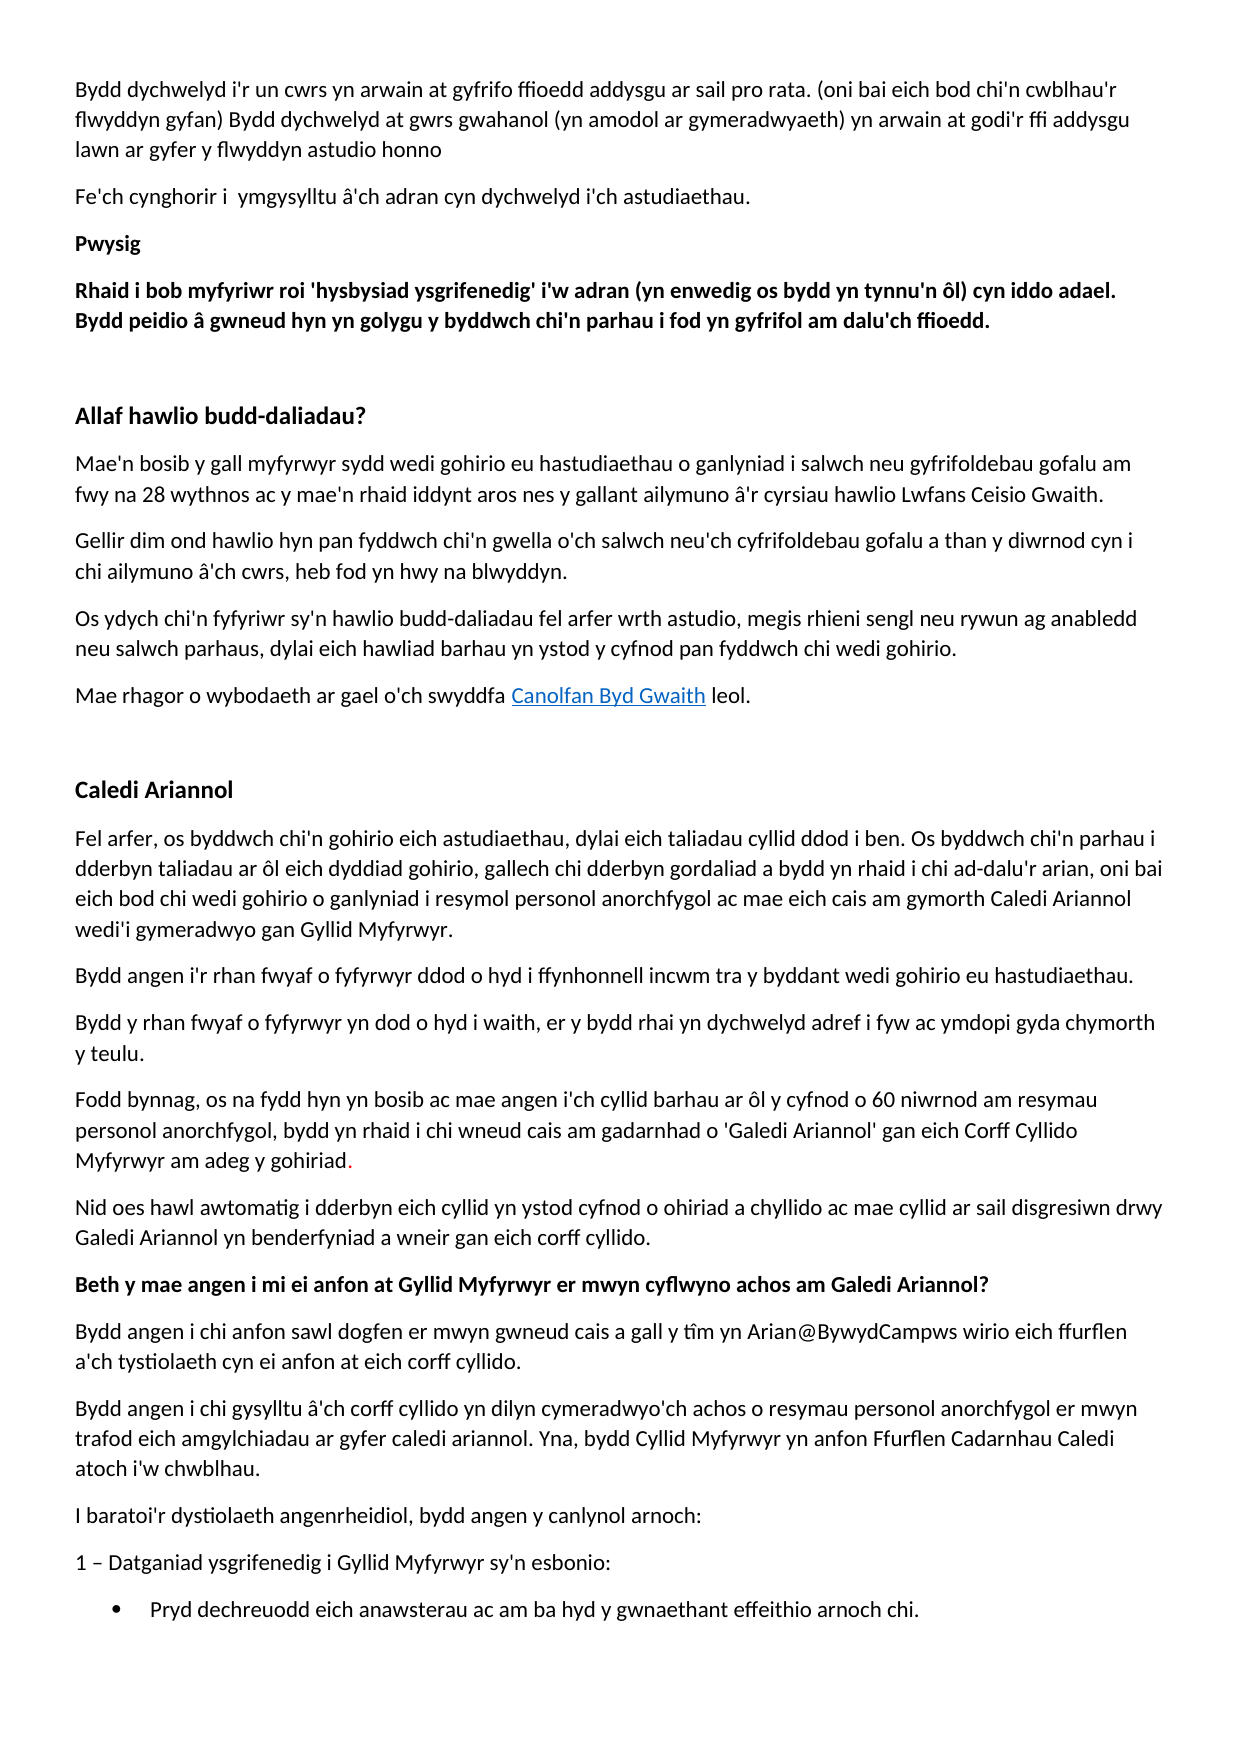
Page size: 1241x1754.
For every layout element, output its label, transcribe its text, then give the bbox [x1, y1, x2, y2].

text Os ydych chi'n fyfyriwr sy'n hawlio budd-daliadau fel arfer wrth astudio, megis rhieni sengl neu rywun ag anabledd neu salwch parhaus, dylai eich hawliad barhau yn ystod y cyfnod pan fyddwch chi wedi gohirio. [75, 604, 1165, 662]
list Pryd dechreuodd eich anawsterau ac am ba hyd y gwnaethant effeithio arnoch chi. [112, 1595, 1165, 1623]
text Fel arfer, os byddwch chi'n gohirio eich astudiaethau, dylai eich taliadau cyllid ddod i ben. Os byddwch chi'n parhau i dderbyn taliadau ar ôl eich dyddiad gohirio, gallech chi dderbyn gordaliad a bydd yn rhaid i chi ad-dalu'r arian, oni bai eich bod chi wedi gohirio o ganlyniad i resymol personol anorchfygol ac mae eich cais am gymorth Caledi Ariannol wedi'i gymeradwyo gan Gyllid Myfyrwyr. [75, 824, 1165, 943]
text Nid oes hawl awtomatig i dderbyn eich cyllid yn ystod cyfnod o ohiriad a chyllido ac mae cyllid ar sail disgresiwn drwy Galedi Ariannol yn benderfyniad a wneir gan eich corff cyllido. [75, 1193, 1165, 1251]
text Fe'ch cynghorir i ymgysylltu â'ch adran cyn dychwelyd i'ch astudiaethau. [75, 182, 1165, 210]
text Bydd y rhan fwyaf o fyfyrwyr yn dod o hyd i waith, er y bydd rhai yn dychwelyd adref i fyw ac ymdopi gyda chymorth y teulu. [75, 1008, 1165, 1067]
text Allaf hawlio budd-daliadau? [75, 400, 1165, 431]
text Fodd bynnag, os na fydd hyn yn bosib ac mae angen i'ch cyllid barhau ar ôl y cyfnod o 60 niwrnod am resymau personol anorchfygol, bydd yn rhaid i chi wneud cais am gadarnhad o 'Galedi Ariannol' gan eich Corff Cyllido Myfyrwyr am adeg y gohiriad. [75, 1086, 1165, 1174]
text Bydd angen i chi gysylltu â'ch corff cyllido yn dilyn cymeradwyo'ch achos o resymau personol anorchfygol er mwyn trafod eich amgylchiadau ar gyfer caledi ariannol. Yna, bydd Cyllid Myfyrwyr yn anfon Ffurflen Cadarnhau Caledi atoch i'w chwblhau. [75, 1394, 1165, 1482]
text I baratoi'r dystiolaeth angenrheidiol, bydd angen y canlynol arnoch: [75, 1501, 1165, 1529]
text Bydd dychwelyd i'r un cwrs yn arwain at gyfrifo ffioedd addysgu ar sail pro rata. (oni bai eich bod chi'n cwblhau'r flwyddyn gyfan) Bydd dychwelyd at gwrs gwahanol (yn amodol ar gymeradwyaeth) yn arwain at godi'r ffi addysgu lawn ar gyfer y flwyddyn astudio honno [75, 75, 1165, 163]
text Gellir dim ond hawlio hyn pan fyddwch chi'n gwella o'ch salwch neu'ch cyfrifoldebau gofalu a than y diwrnod cyn i chi ailymuno â'ch cwrs, heb fod yn hwy na blwyddyn. [75, 527, 1165, 585]
text Bydd angen i'r rhan fwyaf o fyfyrwyr ddod o hyd i ffynhonnell incwm tra y byddant wedi gohirio eu hastudiaethau. [75, 962, 1165, 990]
text 1 – Datganiad ysgrifenedig i Gyllid Myfyrwyr sy'n esbonio: [75, 1548, 1165, 1576]
text Bydd angen i chi anfon sawl dogfen er mwyn gwneud cais a gall y tîm yn Arian@BywydCampws wirio eich ffurflen a'ch tystiolaeth cyn ei anfon at eich corff cyllido. [75, 1317, 1165, 1375]
text Pwysig [75, 229, 1165, 257]
text Mae'n bosib y gall myfyrwyr sydd wedi gohirio eu hastudiaethau o ganlyniad i salwch neu gyfrifoldebau gofalu am fwy na 28 wythnos ac y mae'n rhaid iddynt aros nes y gallant ailymuno â'r cyrsiau hawlio Lwfans Ceisio Gwaith. [75, 449, 1165, 508]
text Mae rhagor o wybodaeth ar gael o'ch swyddfa Canolfan Byd Gwaith leol. [75, 681, 1165, 709]
text Beth y mae angen i mi ei anfon at Gyllid Myfyrwyr er mwyn cyflwyno achos am Galedi Ariannol? [75, 1270, 1165, 1298]
text Caledi Ariannol [75, 774, 1165, 805]
text Rhaid i bob myfyriwr roi 'hysbysiad ysgrifenedig' i'w adran (yn enwedig os bydd yn tynnu'n ôl) cyn iddo adael. Bydd peidio â gwneud hyn yn golygu y byddwch chi'n parhau i fod yn gyfrifol am dalu'ch ffioedd. [75, 276, 1165, 334]
